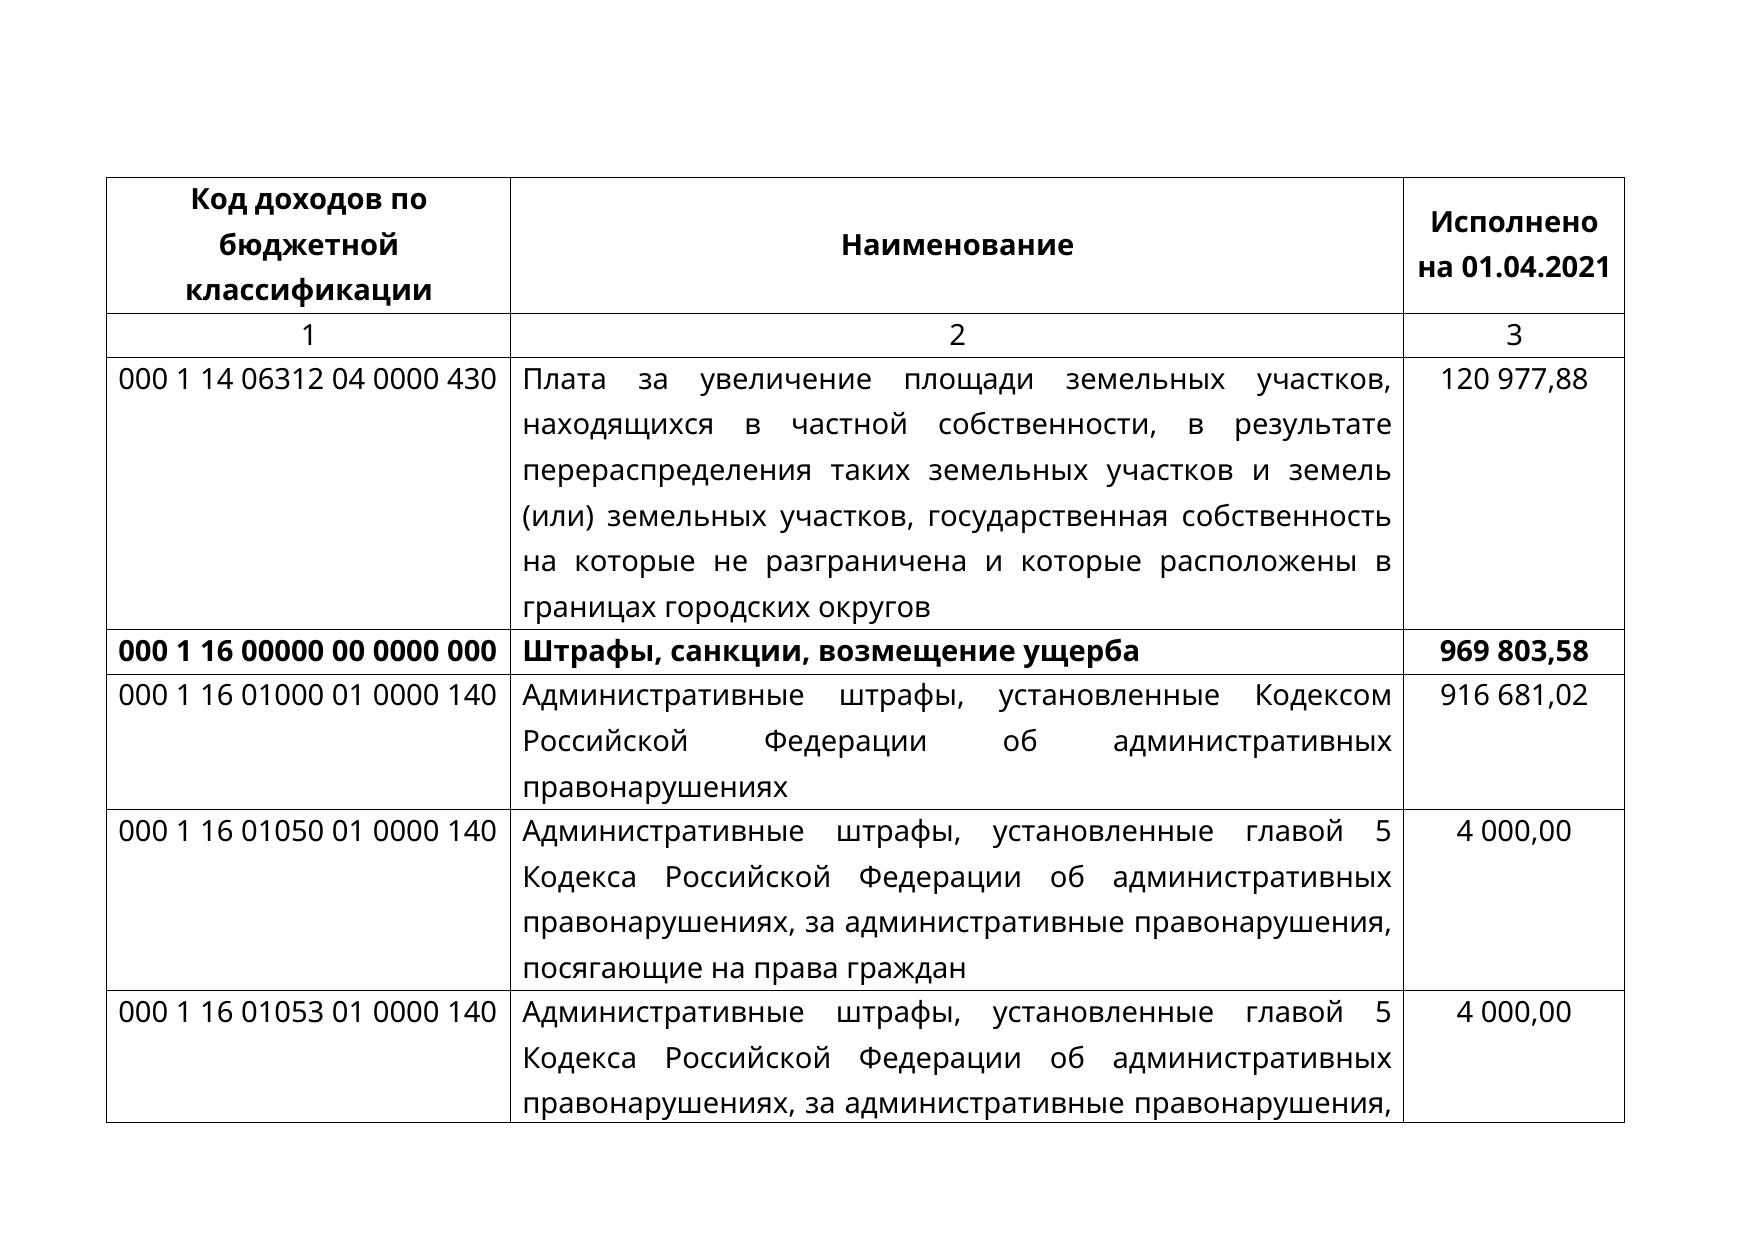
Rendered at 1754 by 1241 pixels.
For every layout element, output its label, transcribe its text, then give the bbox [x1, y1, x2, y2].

table_cell Административные штрафы, установленные Кодексом Российской Федерации об административных правонарушениях [511, 675, 1403, 809]
table_cell 000 1 16 01000 01 0000 140 [107, 675, 510, 809]
table_header Наименование [511, 178, 1403, 313]
table_cell 000 1 16 01050 01 0000 140 [107, 810, 510, 990]
table_cell 000 1 14 06312 04 0000 430 [107, 358, 510, 629]
table_cell Штрафы, санкции, возмещение ущерба [511, 630, 1403, 674]
table_cell 4 000,00 [1404, 810, 1624, 990]
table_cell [511, 991, 1403, 1122]
table_header Исполнено на 01.04.2021 [1404, 178, 1624, 313]
table_cell Плата за увеличение площади земельных участков, находящихся в частной собственности, в результате перераспределения таких земельных участков и земель (или) земельных участков, государственная собственность на которые не разграничена и которые расположены в границах городских округов [511, 358, 1403, 629]
table_cell 120 977,88 [1404, 358, 1624, 629]
table_cell 000 1 16 01053 01 0000 140 [107, 991, 510, 1122]
table_cell 000 1 16 00000 00 0000 000 [107, 630, 510, 674]
table_header Код доходов по бюджетной классификации [107, 178, 510, 313]
table_cell 1 [107, 314, 510, 357]
table_cell 969 803,58 [1404, 630, 1624, 674]
table_cell 916 681,02 [1404, 675, 1624, 809]
table_cell 4 000,00 [1404, 991, 1624, 1122]
table_cell 3 [1404, 314, 1624, 357]
table_cell Административные штрафы, установленные главой 5 Кодекса Российской Федерации об административных правонарушениях, за административные правонарушения, посягающие на права граждан [511, 810, 1403, 990]
table_cell 2 [511, 314, 1403, 357]
